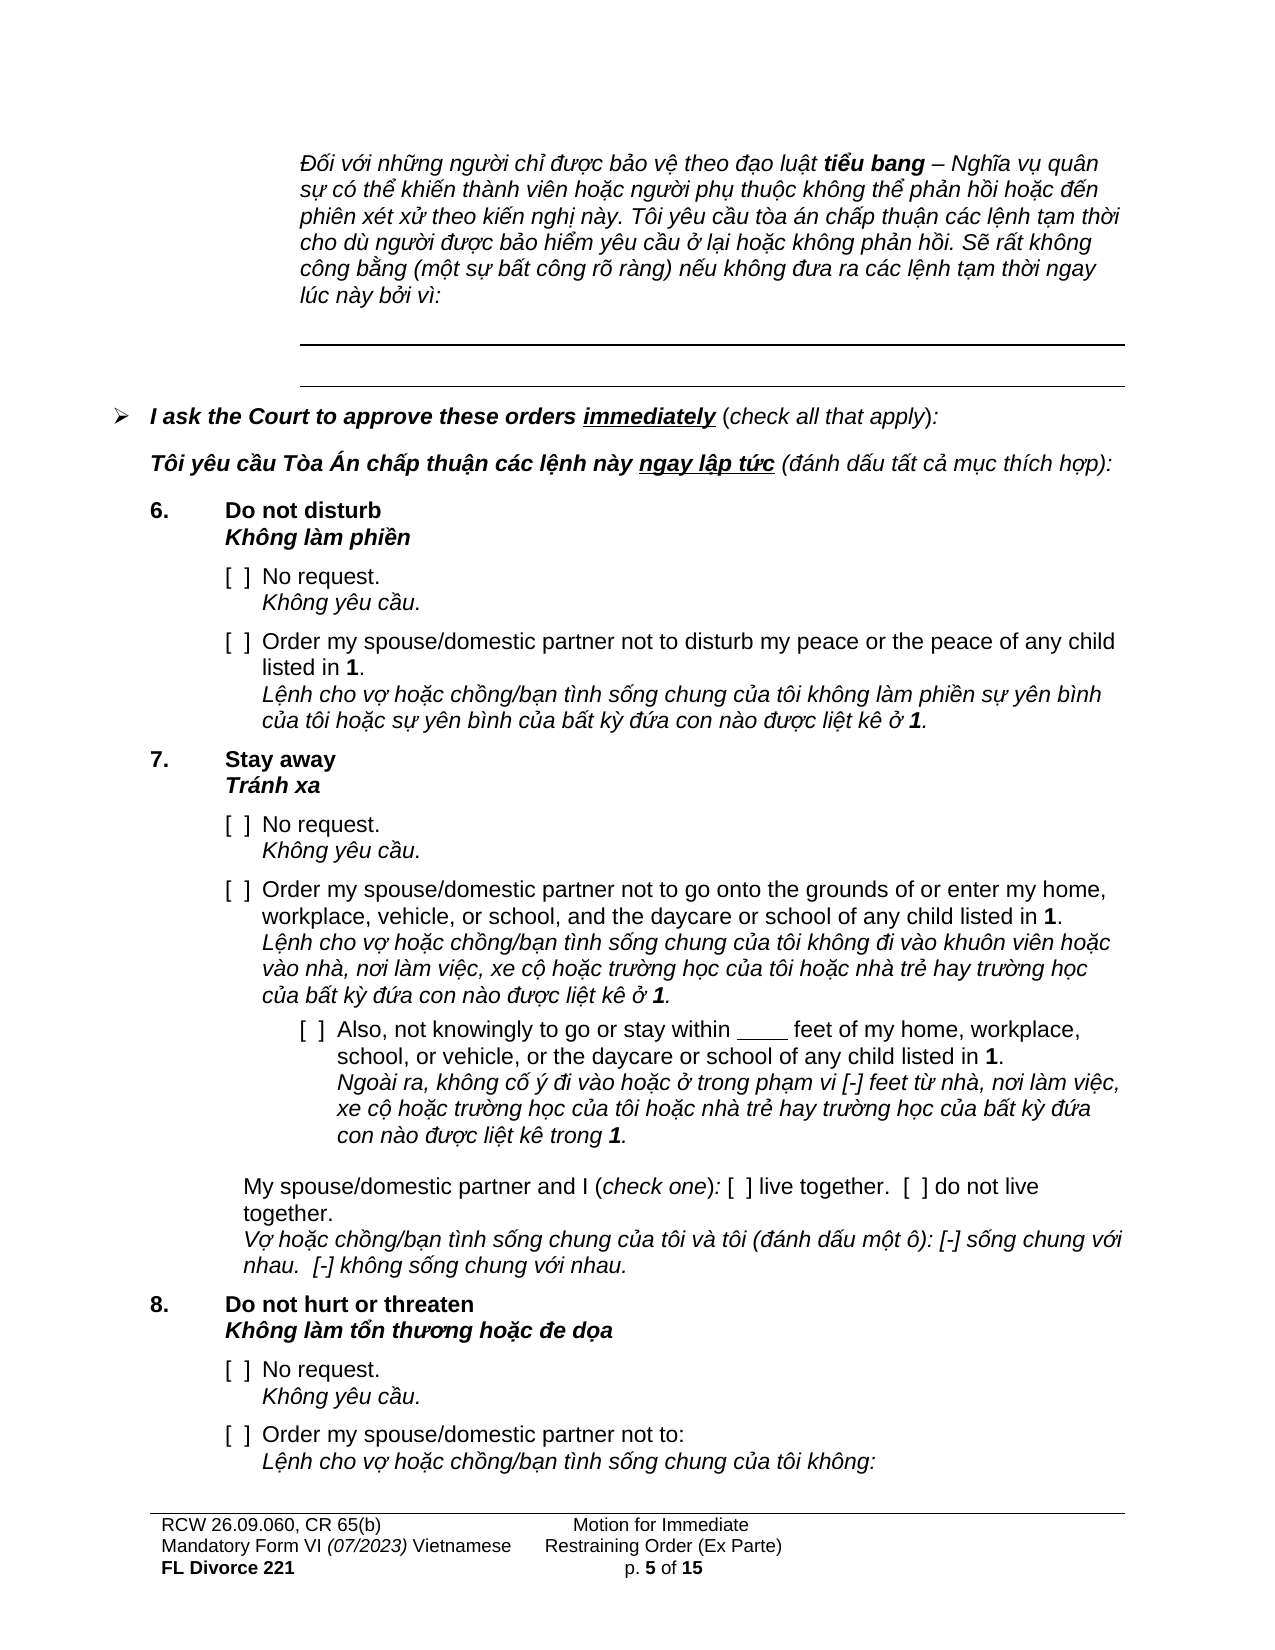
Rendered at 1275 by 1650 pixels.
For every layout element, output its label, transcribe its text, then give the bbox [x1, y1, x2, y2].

text [ ] Order my spouse/domestic partner not to disturb my peace or the peace of any child listed in 1. [225, 628, 1125, 681]
text [ ] Also, not knowingly to go or stay within feet of my home, workplace, school, or vehicle, or the daycare or school of any child listed in 1. [299, 1016, 1125, 1069]
text Lệnh cho vợ hoặc chồng/bạn tình sống chung của tôi không: [262, 1448, 1125, 1474]
list Không làm tổn thương hoặc đe dọa [225, 1317, 1125, 1344]
text Không yêu cầu. [262, 589, 1125, 615]
text Lệnh cho vợ hoặc chồng/bạn tình sống chung của tôi không đi vào khuôn viên hoặc vào nhà, nơi làm việc, xe cộ hoặc trường học của tôi hoặc nhà trẻ hay trường học của bất kỳ đứa con nào được liệt kê ở 1. [262, 929, 1125, 1008]
text [ ] Order my spouse/domestic partner not to: [225, 1421, 1125, 1448]
list My spouse/domestic partner and I (check one): [ ] live together. [ ] do not live together. [243, 1173, 1125, 1226]
list 8. Do not hurt or threaten [150, 1291, 1125, 1317]
text Không yêu cầu. [262, 1383, 1125, 1409]
text [ ] No request. [225, 1356, 1125, 1383]
list Tôi yêu cầu Tòa Án chấp thuận các lệnh này ngay lập tức (đánh dấu tất cả mục thích hợp): [150, 450, 1125, 477]
list Vợ hoặc chồng/bạn tình sống chung của tôi và tôi (đánh dấu một ô): [-] sống chung với nhau. [-] không sống chung với nhau. [243, 1226, 1125, 1278]
list 6. Do not disturb [150, 497, 1125, 524]
text [ ] No request. [225, 811, 1125, 837]
text I ask the Court to approve these orders immediately (check all that apply): [112, 403, 1125, 429]
text Đối với những người chỉ được bảo vệ theo đạo luật tiểu bang – Nghĩa vụ quân sự có thể khiến thành viên hoặc người phụ thuộc không thể phản hồi hoặc đến phiên xét xử theo kiến nghị này. Tôi yêu cầu tòa án chấp thuận các lệnh tạm thời cho dù người được bảo hiểm yêu cầu ở lại hoặc không phản hồi. Sẽ rất không công bằng (một sự bất công rõ ràng) nếu không đưa ra các lệnh tạm thời ngay lúc này bởi vì: [262, 150, 1125, 308]
text Lệnh cho vợ hoặc chồng/bạn tình sống chung của tôi không làm phiền sự yên bình của tôi hoặc sự yên bình của bất kỳ đứa con nào được liệt kê ở 1. [262, 681, 1125, 733]
text Không yêu cầu. [262, 837, 1125, 864]
list 7. Stay away [150, 746, 1125, 772]
text Ngoài ra, không cố ý đi vào hoặc ở trong phạm vi [-] feet từ nhà, nơi làm việc, xe cộ hoặc trường học của tôi hoặc nhà trẻ hay trường học của bất kỳ đứa con nào được liệt kê trong 1. [299, 1069, 1125, 1148]
text [ ] No request. [225, 563, 1125, 589]
list Tránh xa [225, 772, 1125, 798]
text [ ] Order my spouse/domestic partner not to go onto the grounds of or enter my home, workplace, vehicle, or school, and the daycare or school of any child listed in 1. [225, 876, 1125, 929]
list Không làm phiền [225, 524, 1125, 550]
